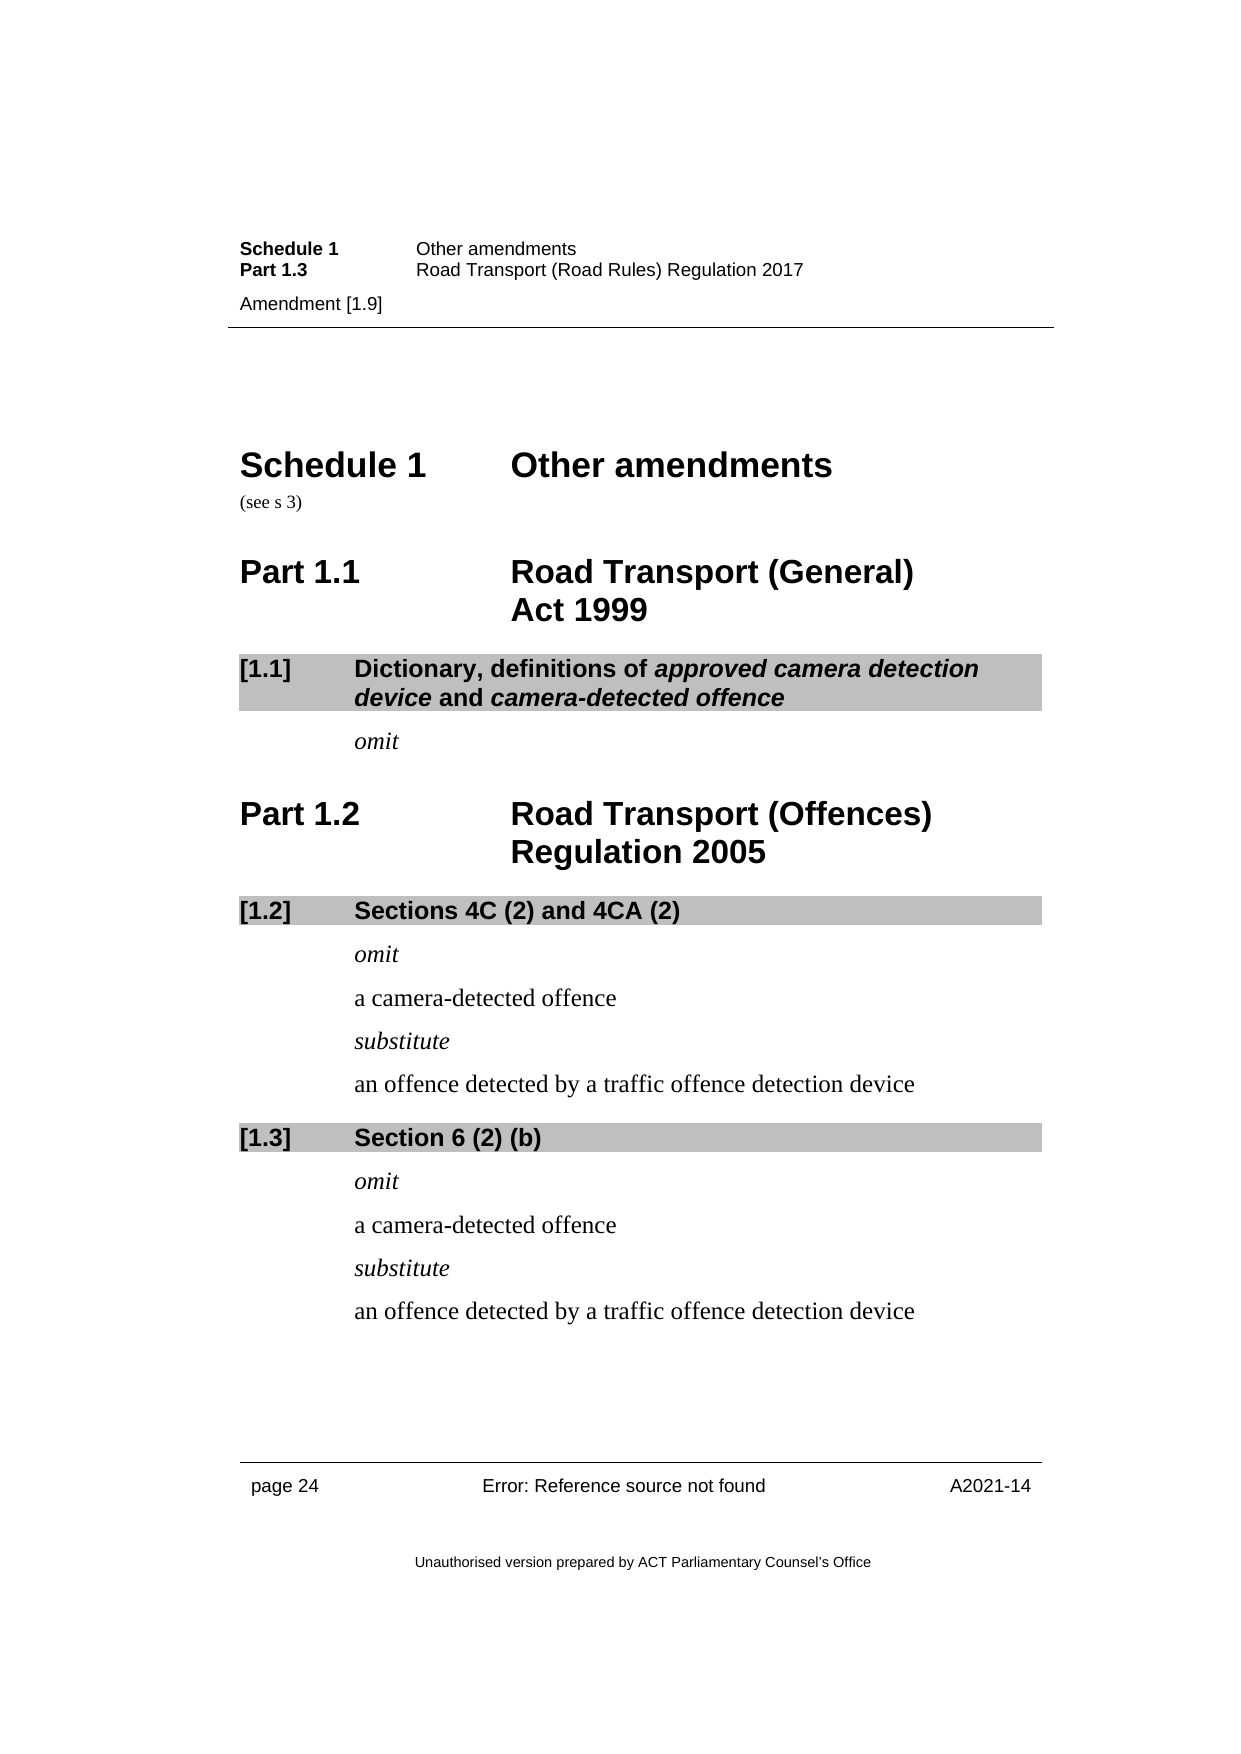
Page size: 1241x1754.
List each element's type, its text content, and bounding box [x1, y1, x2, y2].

text substitute [354, 1253, 1042, 1282]
text an offence detected by a traffic offence detection device [354, 1296, 1042, 1325]
text omit [354, 726, 1042, 754]
text an offence detected by a traffic offence detection device [354, 1069, 1042, 1098]
text omit [354, 1166, 1042, 1195]
text (see s 3) [239, 491, 1042, 512]
text substitute [354, 1026, 1042, 1055]
text a camera-detected offence [354, 1210, 1042, 1238]
text a camera-detected offence [354, 983, 1042, 1011]
text [1.1] Dictionary, definitions of approved camera detection device and camera-detected offence [239, 654, 1042, 711]
text [1.3] Section 6 (2) (b) [239, 1123, 1042, 1152]
text [1.2] Sections 4C (2) and 4CA (2) [239, 896, 1042, 925]
text Part 1.1 Road Transport (General) Act 1999 [239, 552, 1042, 629]
text omit [354, 939, 1042, 968]
text Part 1.2 Road Transport (Offences) Regulation 2005 [239, 794, 1042, 871]
subtitle Schedule 1 Other amendments [239, 444, 1042, 484]
